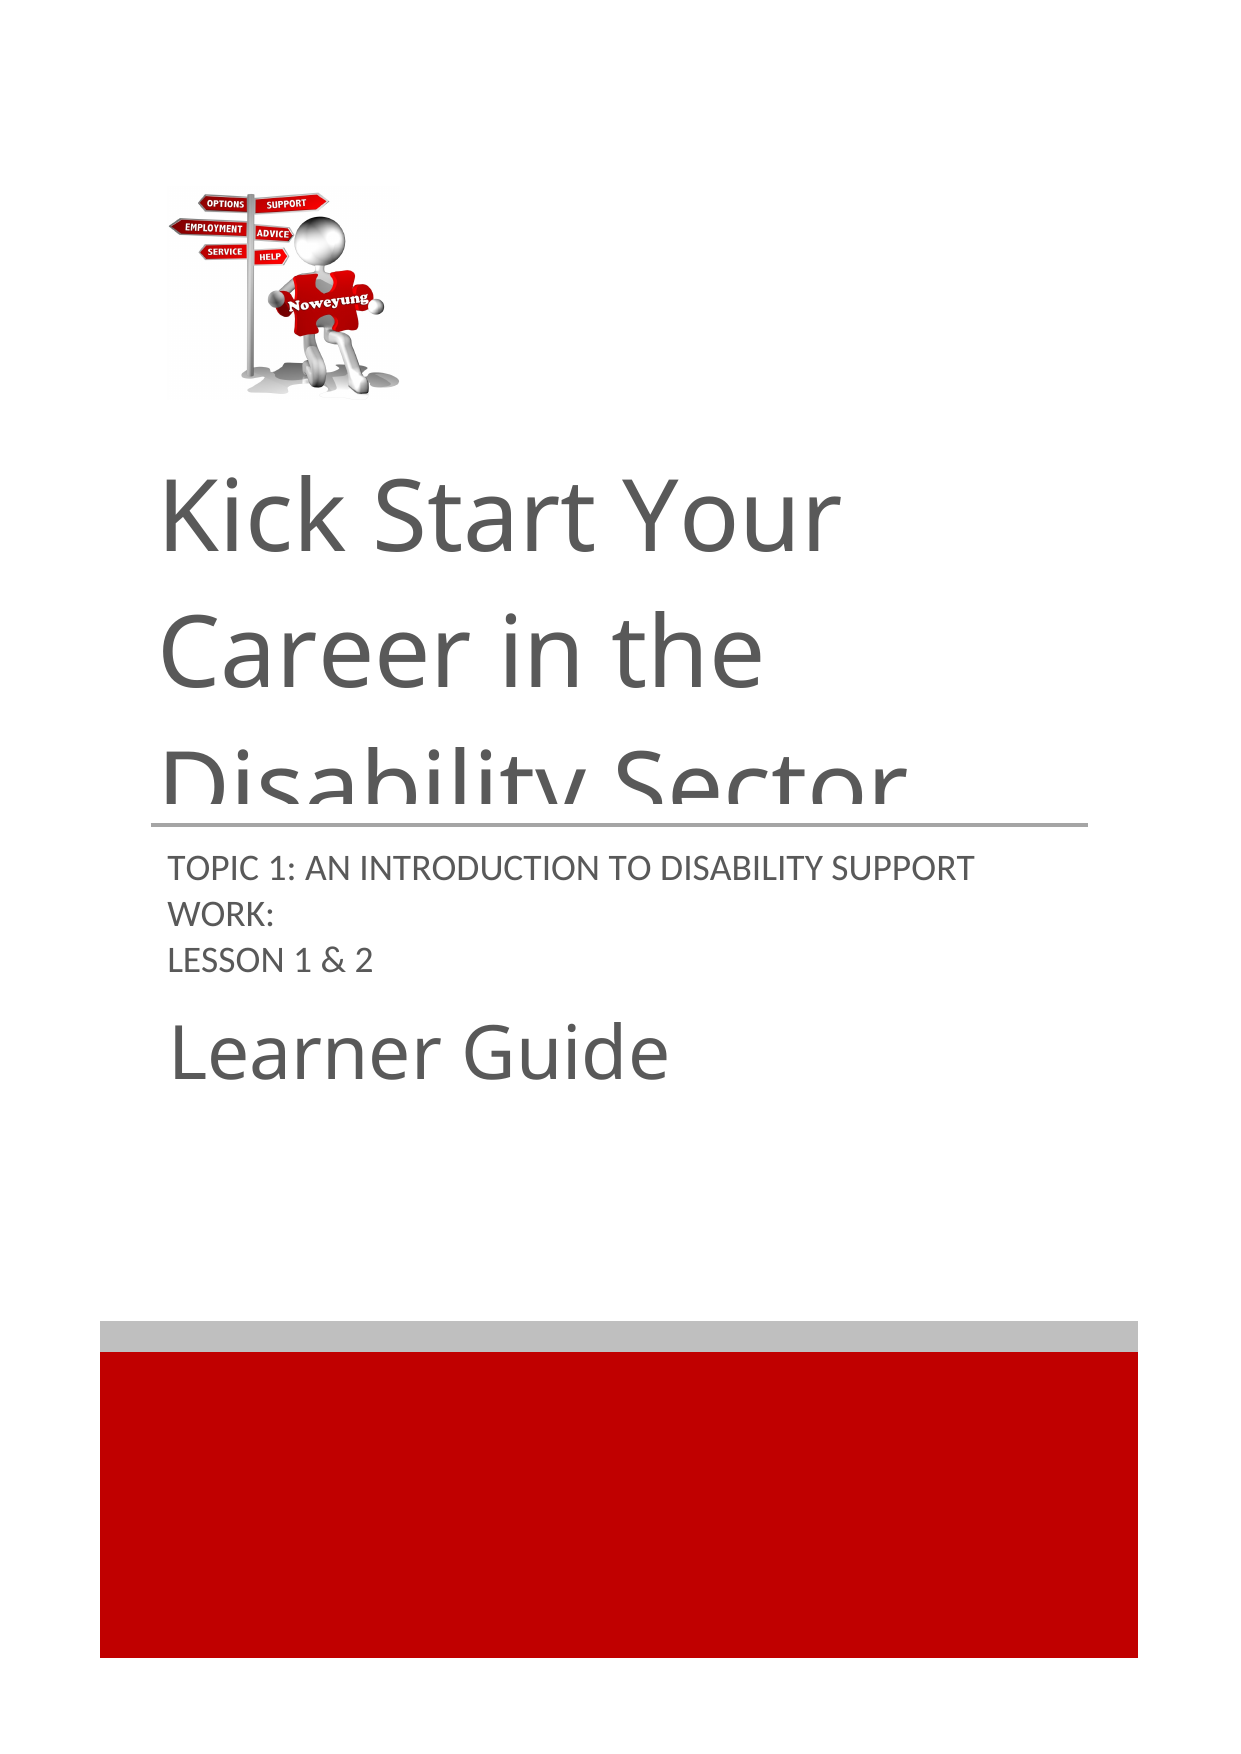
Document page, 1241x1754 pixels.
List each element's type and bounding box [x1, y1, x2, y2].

picture [167, 186, 400, 400]
